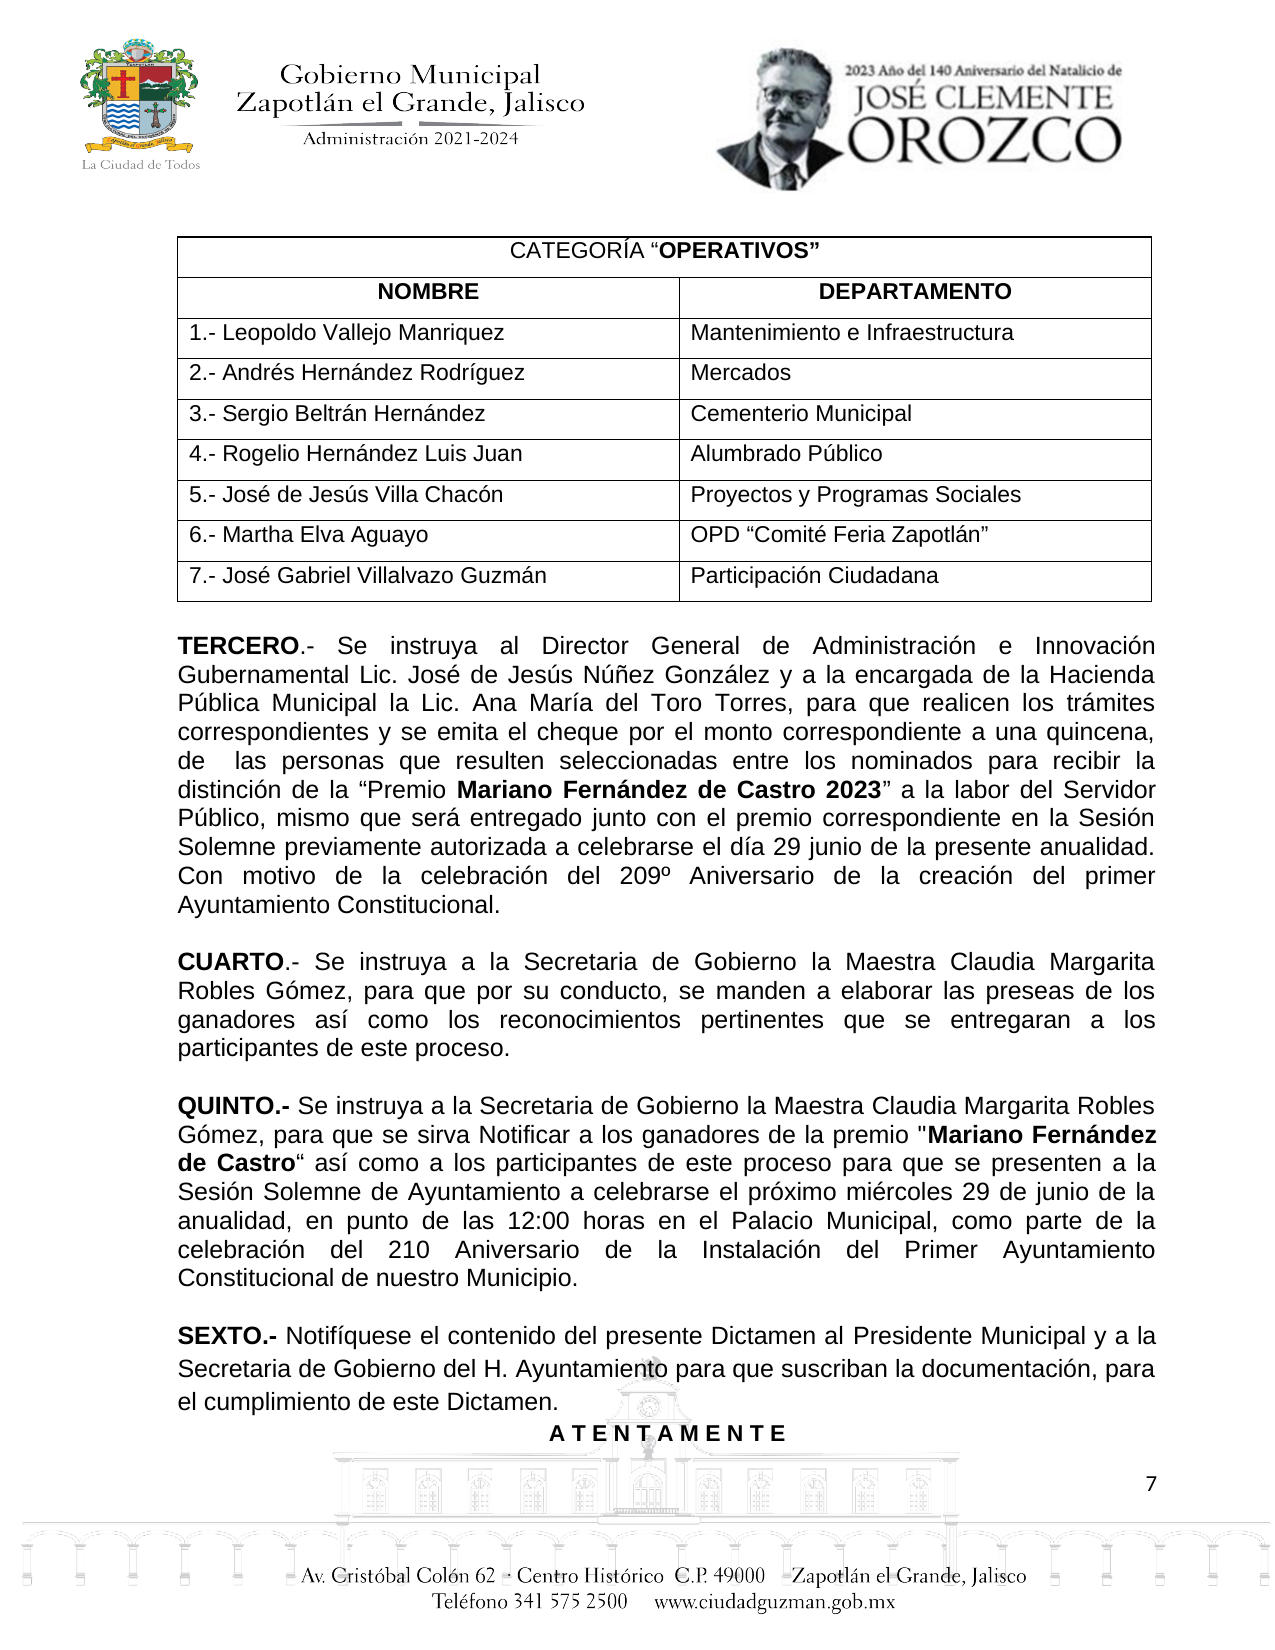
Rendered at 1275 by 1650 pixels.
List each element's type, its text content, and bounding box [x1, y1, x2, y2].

table_cell Mercados [680, 359, 1151, 398]
table_cell 4.- Rogelio Hernández Luis Juan [178, 440, 679, 479]
table_cell OPD “Comité Feria Zapotlán” [680, 521, 1151, 561]
table_cell DEPARTAMENTO [680, 278, 1151, 317]
table_cell 5.- José de Jesús Villa Chacón [178, 481, 679, 520]
table_cell NOMBRE [178, 278, 679, 317]
picture [1, 0, 1275, 216]
text TERCERO.- Se instruya al Director General de Administración e Innovación Gubernamental Lic. José de Jesús Núñez González y a la encargada de la Hacienda Pública Municipal la Lic. Ana María del Toro Torres, para que realicen los trámites correspondientes y se emita el cheque por el monto correspondiente a una quincena, de las personas que resulten seleccionadas entre los nominados para recibir la distinción de la “Premio Mariano Fernández de Castro 2023” a la labor del Servidor Público, mismo que será entregado junto con el premio correspondiente en la Sesión Solemne previamente autorizada a celebrarse el día 29 junio de la presente anualidad. Con motivo de la celebración del 209º Aniversario de la creación del primer Ayuntamiento Constitucional. [177, 631, 1157, 918]
table_cell Mantenimiento e Infraestructura [680, 319, 1151, 358]
table_cell Alumbrado Público [680, 440, 1151, 479]
table_cell 3.- Sergio Beltrán Hernández [178, 400, 679, 439]
table_cell 6.- Martha Elva Aguayo [178, 521, 679, 561]
picture [8, 1336, 1275, 1633]
text SEXTO.- Notifíquese el contenido del presente Dictamen al Presidente Municipal y a la Secretaria de Gobierno del H. Ayuntamiento para que suscriban la documentación, para el cumplimiento de este Dictamen. [177, 1321, 1157, 1416]
text QUINTO.- Se instruya a la Secretaria de Gobierno la Maestra Claudia Margarita Robles Gómez, para que se sirva Notificar a los ganadores de la premio "Mariano Fernández de Castro“ así como a los participantes de este proceso para que se presenten a la Sesión Solemne de Ayuntamiento a celebrarse el próximo miércoles 29 de junio de la anualidad, en punto de las 12:00 horas en el Palacio Municipal, como parte de la celebración del 210 Aniversario de la Instalación del Primer Ayuntamiento Constitucional de nuestro Municipio. [177, 1091, 1157, 1292]
table_cell Cementerio Municipal [680, 400, 1151, 439]
table_cell Proyectos y Programas Sociales [680, 481, 1151, 520]
text CUARTO.- Se instruya a la Secretaria de Gobierno la Maestra Claudia Margarita Robles Gómez, para que por su conducto, se manden a elaborar las preseas de los ganadores así como los reconocimientos pertinentes que se entregaran a los participantes de este proceso. [177, 947, 1157, 1062]
table_cell Participación Ciudadana [680, 562, 1151, 601]
table_cell 2.- Andrés Hernández Rodríguez [178, 359, 679, 398]
table_cell 7.- José Gabriel Villalvazo Guzmán [178, 562, 679, 601]
table_header CATEGORÍA “OPERATIVOS” [178, 238, 1151, 277]
table_cell 1.- Leopoldo Vallejo Manriquez [178, 319, 679, 358]
text A T E N T A M E N T E [177, 1420, 1157, 1447]
